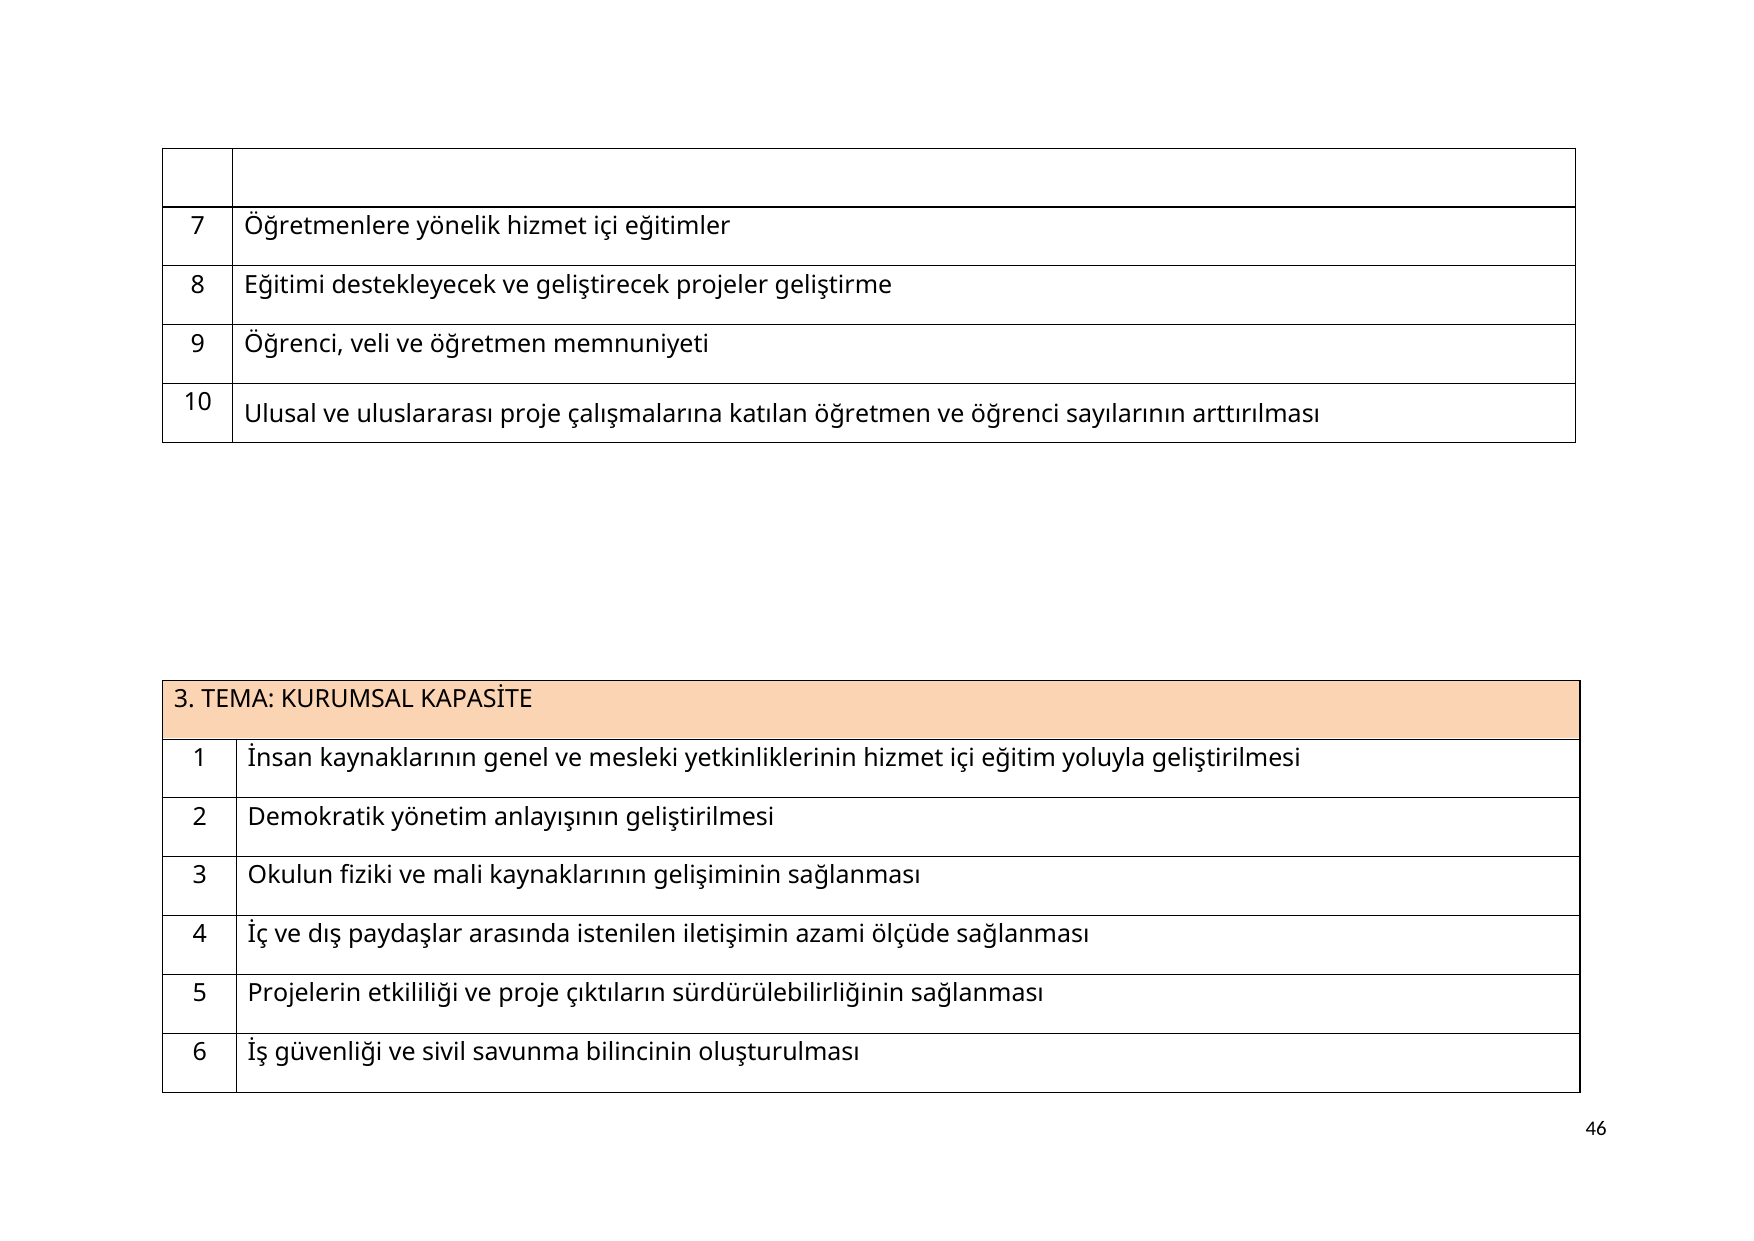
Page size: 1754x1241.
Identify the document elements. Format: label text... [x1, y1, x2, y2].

table_cell Öğretmenlere yönelik hizmet içi eğitimler [233, 208, 1575, 265]
table_cell Okulun fiziki ve mali kaynaklarının gelişiminin sağlanması [237, 857, 1579, 915]
table_cell Eğitimi destekleyecek ve geliştirecek projeler geliştirme [233, 266, 1575, 324]
table_cell 9 [163, 325, 232, 383]
table_header 3. TEMA: KURUMSAL KAPASİTE [163, 681, 1579, 738]
table_cell Demokratik yönetim anlayışının geliştirilmesi [237, 798, 1579, 856]
table_cell 6 [163, 1034, 236, 1092]
table_cell İç ve dış paydaşlar arasında istenilen iletişimin azami ölçüde sağlanması [237, 916, 1579, 974]
table_cell 4 [163, 916, 236, 974]
table_cell Öğrenci, veli ve öğretmen memnuniyeti [233, 325, 1575, 383]
table_cell Projelerin etkililiği ve proje çıktıların sürdürülebilirliğinin sağlanması [237, 975, 1579, 1033]
table_cell 10 [163, 384, 232, 442]
table_cell 1 [163, 740, 236, 797]
table_cell Ulusal ve uluslararası proje çalışmalarına katılan öğretmen ve öğrenci sayılarının arttırılması [233, 384, 1575, 442]
table_cell 7 [163, 208, 232, 265]
table_cell 5 [163, 149, 232, 206]
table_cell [233, 149, 1575, 206]
table_cell İnsan kaynaklarının genel ve mesleki yetkinliklerinin hizmet içi eğitim yoluyla geliştirilmesi [237, 740, 1579, 797]
table_cell 3 [163, 857, 236, 915]
table_cell 8 [163, 266, 232, 324]
table_cell 5 [163, 975, 236, 1033]
table_cell İş güvenliği ve sivil savunma bilincinin oluşturulması [237, 1034, 1579, 1092]
table_cell 2 [163, 798, 236, 856]
